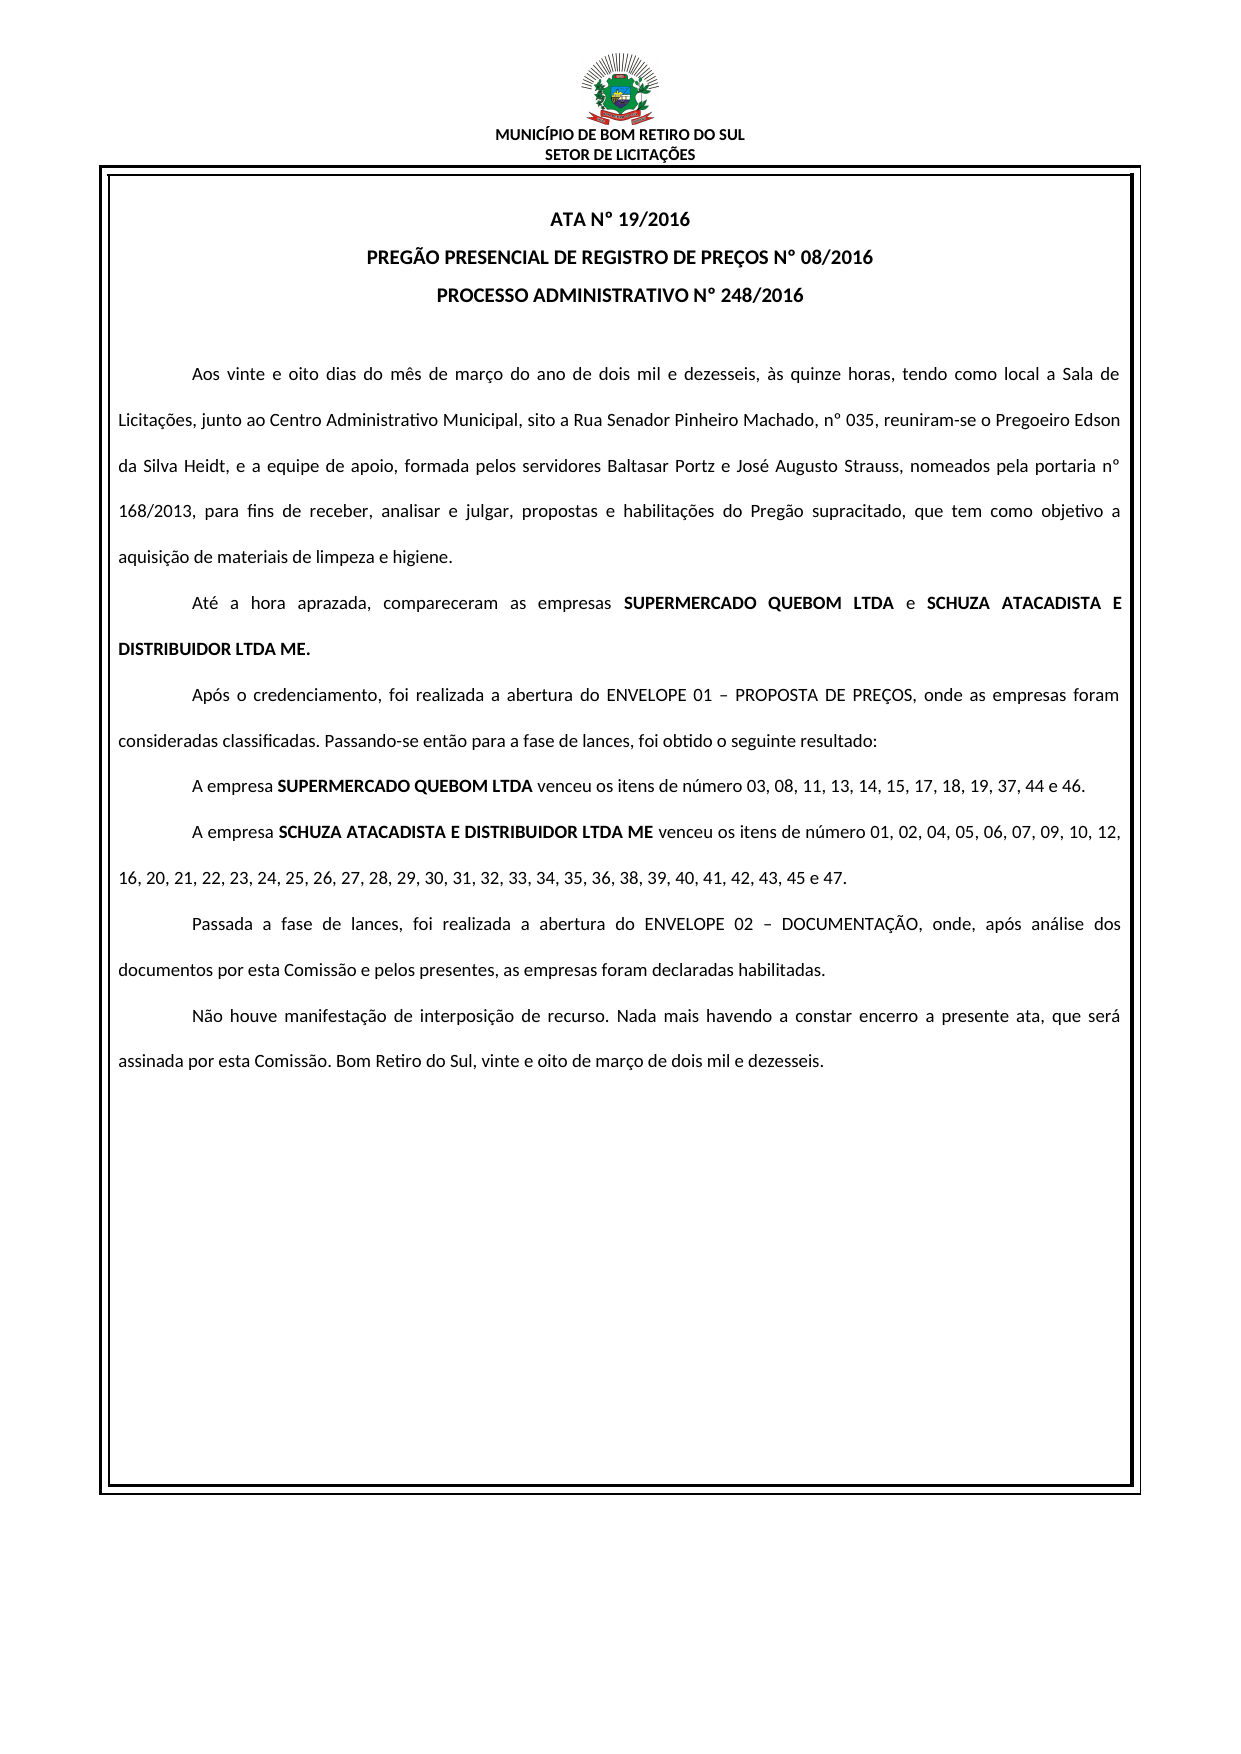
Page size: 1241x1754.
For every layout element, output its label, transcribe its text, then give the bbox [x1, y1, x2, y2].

text PROCESSO ADMINISTRATIVO Nº 248/2016 [110, 269, 1130, 307]
text ATA Nº 19/2016 [118, 206, 1122, 231]
text Não houve manifestação de interposição de recurso. Nada mais havendo a constar encerro a presente ata, que será assinada por esta Comissão. Bom Retiro do Sul, vinte e oito de março de dois mil e dezesseis. [110, 991, 1130, 1073]
text Após o credenciamento, foi realizada a abertura do ENVELOPE 01 – PROPOSTA DE PREÇOS, onde as empresas foram consideradas classificadas. Passando-se então para a fase de lances, foi obtido o seguinte resultado: [110, 670, 1130, 752]
text Até a hora aprazada, compareceram as empresas SUPERMERCADO QUEBOM LTDA e SCHUZA ATACADISTA E DISTRIBUIDOR LTDA ME. [110, 578, 1130, 660]
text PREGÃO PRESENCIAL DE REGISTRO DE PREÇOS Nº 08/2016 [110, 231, 1130, 269]
text Aos vinte e oito dias do mês de março do ano de dois mil e dezesseis, às quinze horas, tendo como local a Sala de Licitações, junto ao Centro Administrativo Municipal, sito a Rua Senador Pinheiro Machado, nº 035, reuniram-se o Pregoeiro Edson da Silva Heidt, e a equipe de apoio, formada pelos servidores Baltasar Portz e José Augusto Strauss, nomeados pela portaria nº 168/2013, para fins de receber, analisar e julgar, propostas e habilitações do Pregão supracitado, que tem como objetivo a aquisição de materiais de limpeza e higiene. [110, 349, 1130, 568]
text A empresa SUPERMERCADO QUEBOM LTDA venceu os itens de número 03, 08, 11, 13, 14, 15, 17, 18, 19, 37, 44 e 46. [110, 762, 1130, 798]
picture [581, 53, 659, 125]
text Passada a fase de lances, foi realizada a abertura do ENVELOPE 02 – DOCUMENTAÇÃO, onde, após análise dos documentos por esta Comissão e pelos presentes, as empresas foram declaradas habilitadas. [110, 899, 1130, 981]
text A empresa SCHUZA ATACADISTA E DISTRIBUIDOR LTDA ME venceu os itens de número 01, 02, 04, 05, 06, 07, 09, 10, 12, 16, 20, 21, 22, 23, 24, 25, 26, 27, 28, 29, 30, 31, 32, 33, 34, 35, 36, 38, 39, 40, 41, 42, 43, 45 e 47. [110, 807, 1130, 889]
